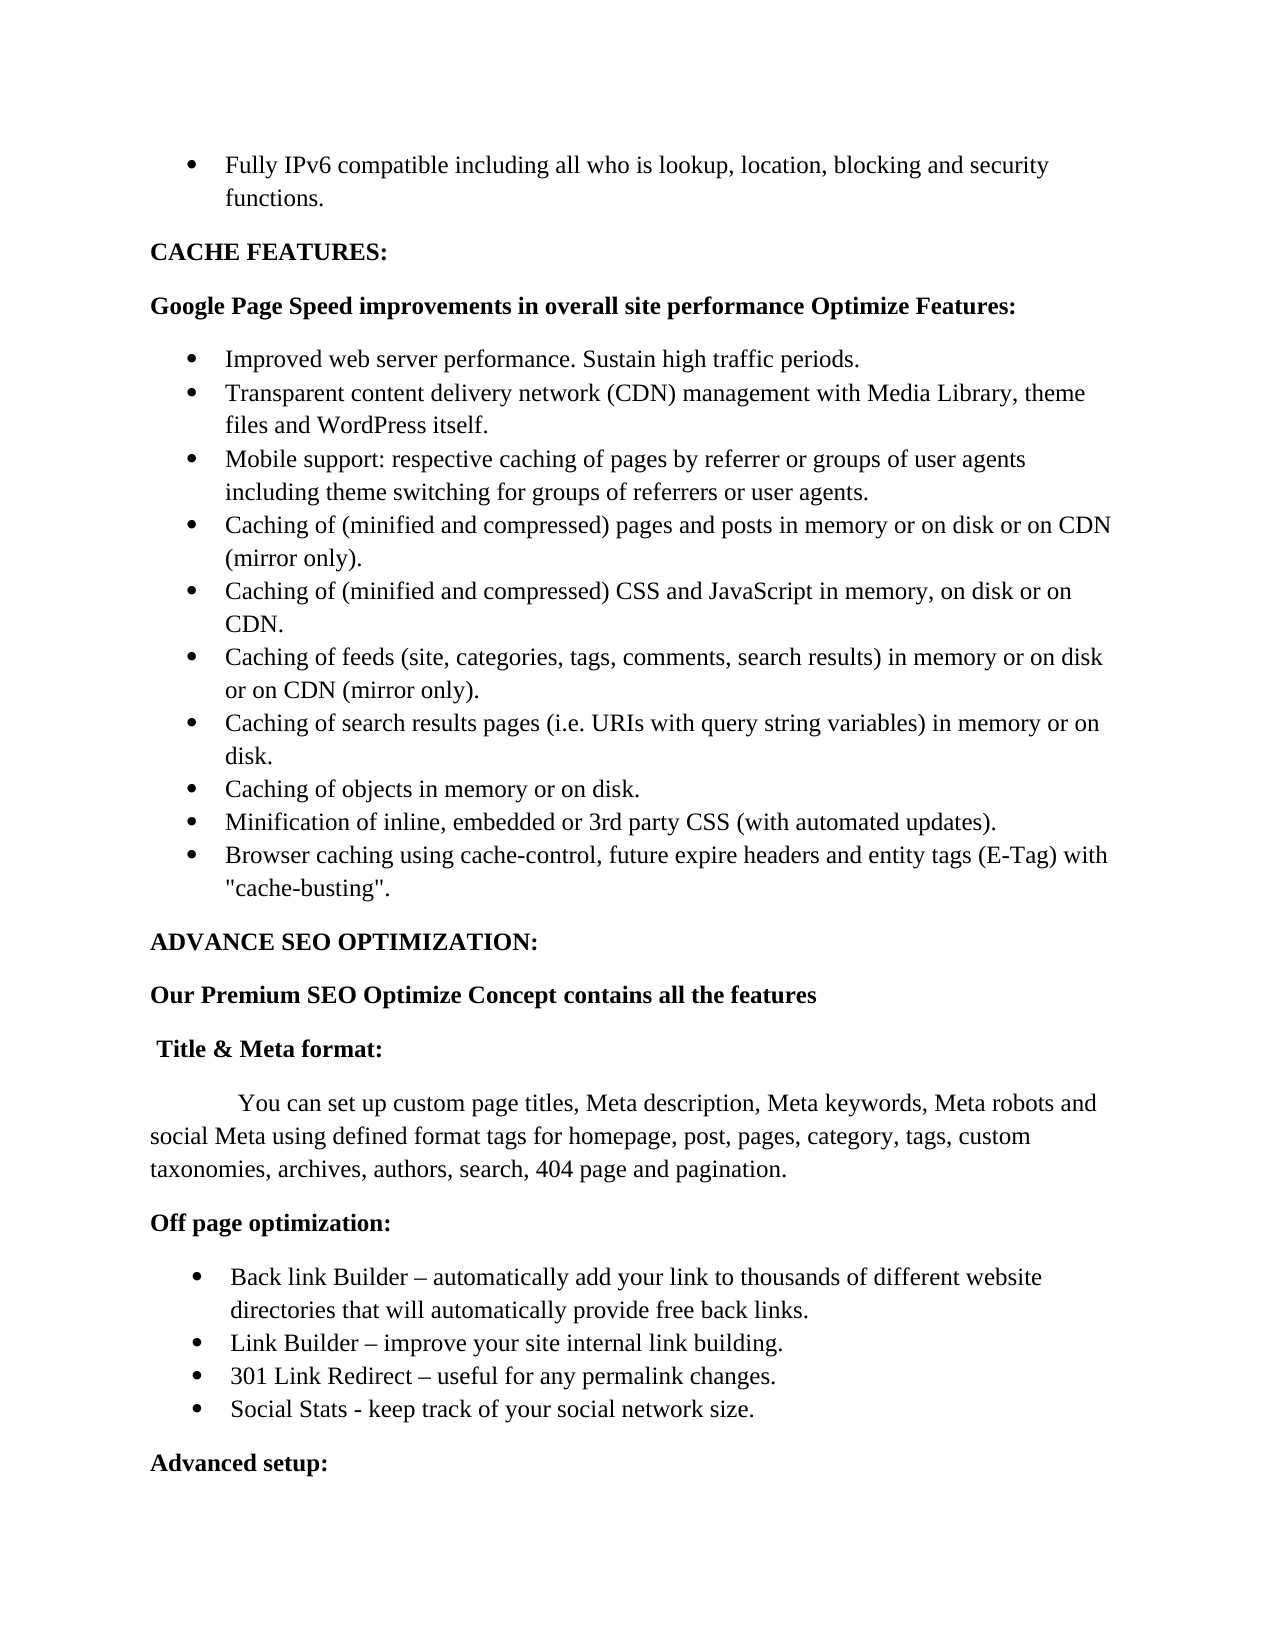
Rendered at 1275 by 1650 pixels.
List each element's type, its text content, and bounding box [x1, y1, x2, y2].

list Mobile support: respective caching of pages by referrer or groups of user agents including theme switching for groups of referrers or user agents. [187, 444, 1125, 505]
list Caching of (minified and compressed) CSS and JavaScript in memory, on disk or on CDN. [187, 576, 1125, 637]
list Caching of objects in memory or on disk. [187, 774, 1125, 803]
list 301 Link Redirect – useful for any permalink changes. [193, 1361, 1125, 1390]
list Caching of (minified and compressed) pages and posts in memory or on disk or on CDN (mirror only). [187, 510, 1125, 571]
list Link Builder – improve your site internal link building. [193, 1328, 1125, 1357]
text You can set up custom page titles, Meta description, Meta keywords, Meta robots and social Meta using defined format tags for homepage, post, pages, category, tags, custom taxonomies, archives, authors, search, 404 page and pagination. [150, 1088, 1125, 1183]
list Back link Builder – automatically add your link to thousands of different website directories that will automatically provide free back links. [193, 1262, 1125, 1324]
list Transparent content delivery network (CDN) management with Media Library, theme files and WordPress itself. [187, 378, 1125, 439]
text Our Premium SEO Optimize Concept contains all the features [150, 981, 1125, 1009]
text CACHE FEATURES: [150, 237, 1125, 266]
list Caching of feeds (site, categories, tags, comments, search results) in memory or on disk or on CDN (mirror only). [187, 642, 1125, 703]
list Fully IPv6 compatible including all who is lookup, location, blocking and security functions. [187, 150, 1125, 212]
text ADVANCE SEO OPTIMIZATION: [150, 927, 1125, 956]
text Off page optimization: [150, 1208, 1125, 1237]
list Minification of inline, embedded or 3rd party CSS (with automated updates). [187, 807, 1125, 836]
text Title & Meta format: [150, 1034, 1125, 1063]
list Caching of search results pages (i.e. URIs with query string variables) in memory or on disk. [187, 708, 1125, 769]
list Social Stats - keep track of your social network size. [193, 1394, 1125, 1423]
text Google Page Speed improvements in overall site performance Optimize Features: [150, 291, 1125, 319]
list Improved web server performance. Sustain high traffic periods. [187, 344, 1125, 373]
text Advanced setup: [150, 1448, 1125, 1477]
list Browser caching using cache-control, future expire headers and entity tags (E-Tag) with "cache-busting". [187, 840, 1125, 902]
